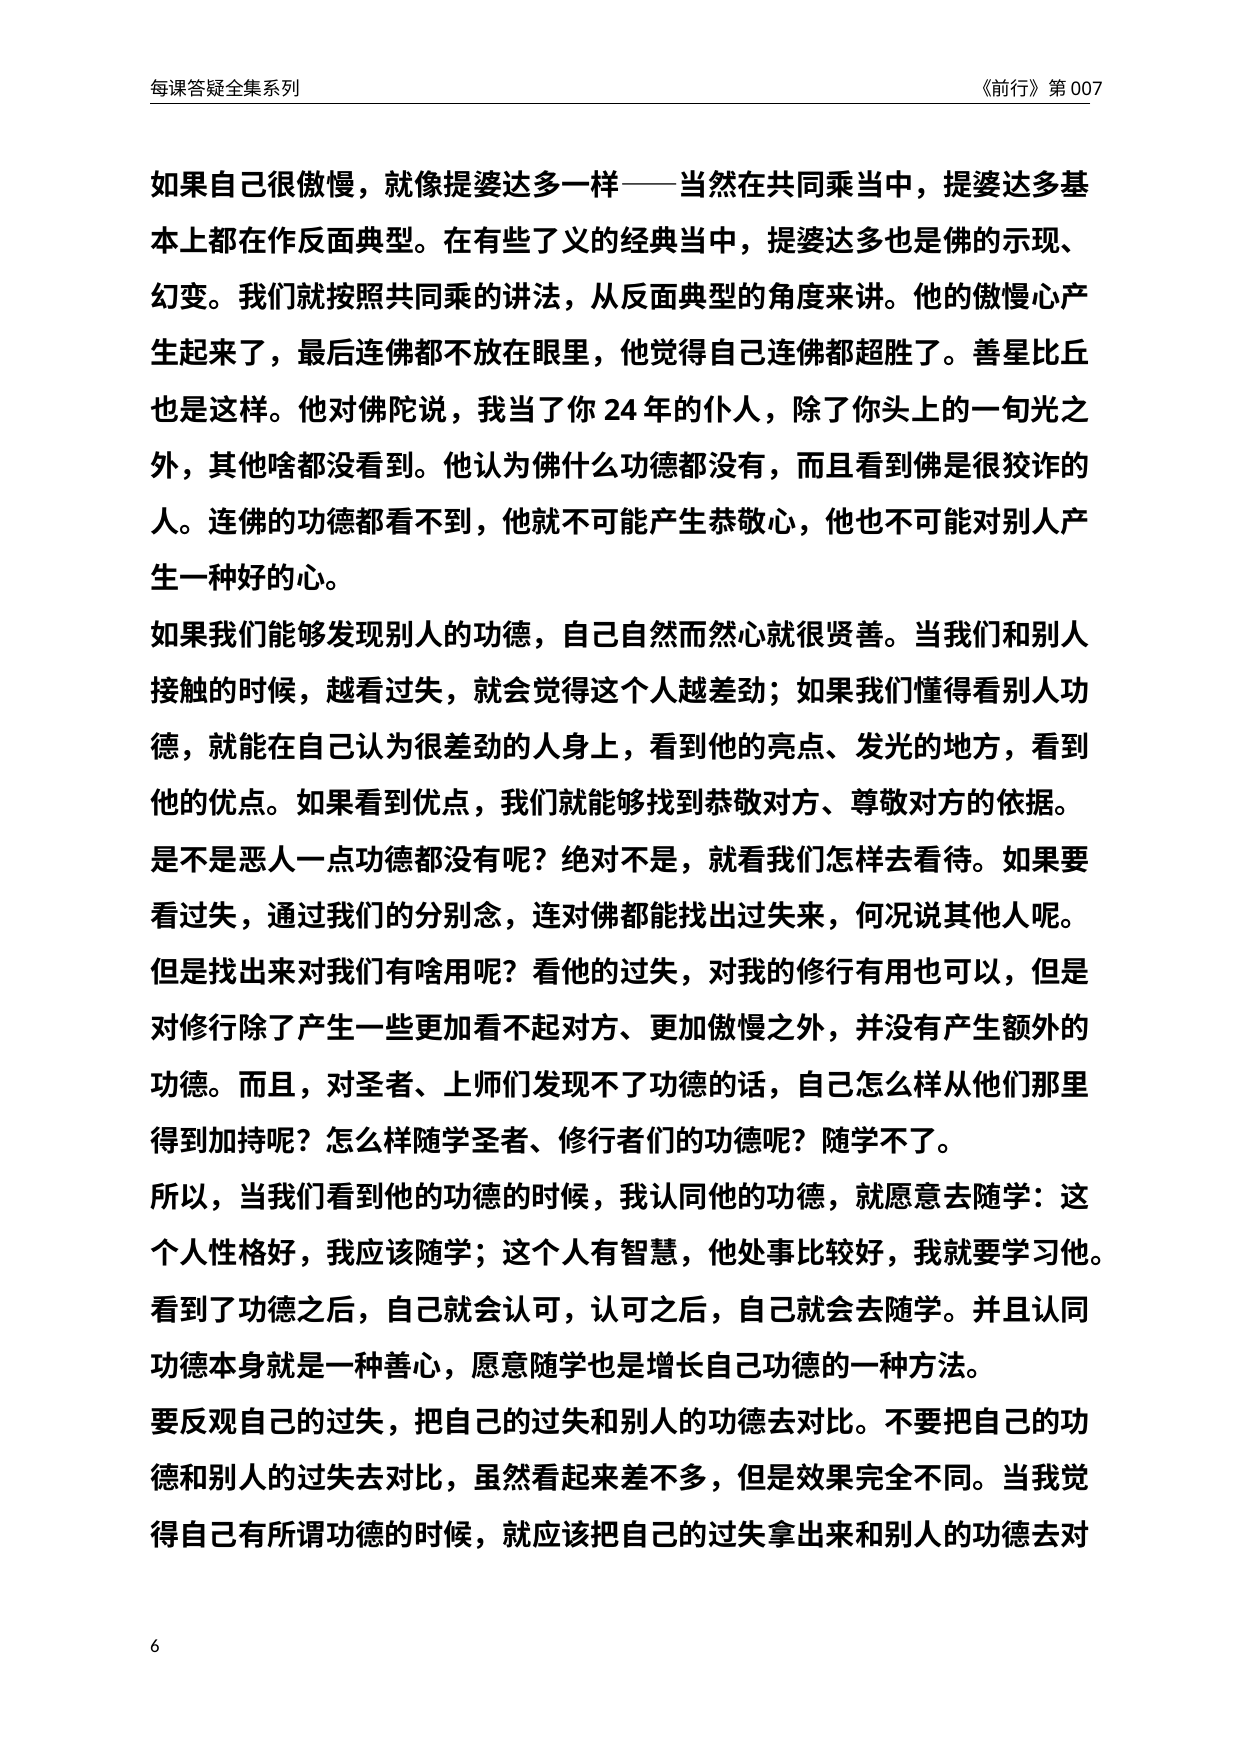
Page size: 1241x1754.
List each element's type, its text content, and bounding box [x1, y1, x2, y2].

text 是不是恶人一点功德都没有呢？绝对不是，就看我们怎样去看待。如果要看过失，通过我们的分别念，连对佛都能找出过失来，何况说其他人呢。但是找出来对我们有啥用呢？看他的过失，对我的修行有用也可以，但是对修行除了产生一些更加看不起对方、更加傲慢之外，并没有产生额外的功德。而且，对圣者、上师们发现不了功德的话，自己怎么样从他们那里得到加持呢？怎么样随学圣者、修行者们的功德呢？随学不了。 [150, 825, 1090, 1162]
text 如果我们能够发现别人的功德，自己自然而然心就很贤善。当我们和别人接触的时候，越看过失，就会觉得这个人越差劲；如果我们懂得看别人功德，就能在自己认为很差劲的人身上，看到他的亮点、发光的地方，看到他的优点。如果看到优点，我们就能够找到恭敬对方、尊敬对方的依据。 [150, 600, 1090, 825]
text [150, 1387, 1090, 1556]
text 如果自己很傲慢，就像提婆达多一样——当然在共同乘当中，提婆达多基本上都在作反面典型。在有些了义的经典当中，提婆达多也是佛的示现、幻变。我们就按照共同乘的讲法，从反面典型的角度来讲。他的傲慢心产生起来了，最后连佛都不放在眼里，他觉得自己连佛都超胜了。善星比丘也是这样。他对佛陀说，我当了你24年的仆人，除了你头上的一旬光之外，其他啥都没看到。他认为佛什么功德都没有，而且看到佛是很狡诈的人。连佛的功德都看不到，他就不可能产生恭敬心，他也不可能对别人产生一种好的心。 [150, 150, 1090, 600]
text 所以，当我们看到他的功德的时候，我认同他的功德，就愿意去随学：这个人性格好，我应该随学；这个人有智慧，他处事比较好，我就要学习他。看到了功德之后，自己就会认可，认可之后，自己就会去随学。并且认同功德本身就是一种善心，愿意随学也是增长自己功德的一种方法。 [150, 1162, 1090, 1387]
